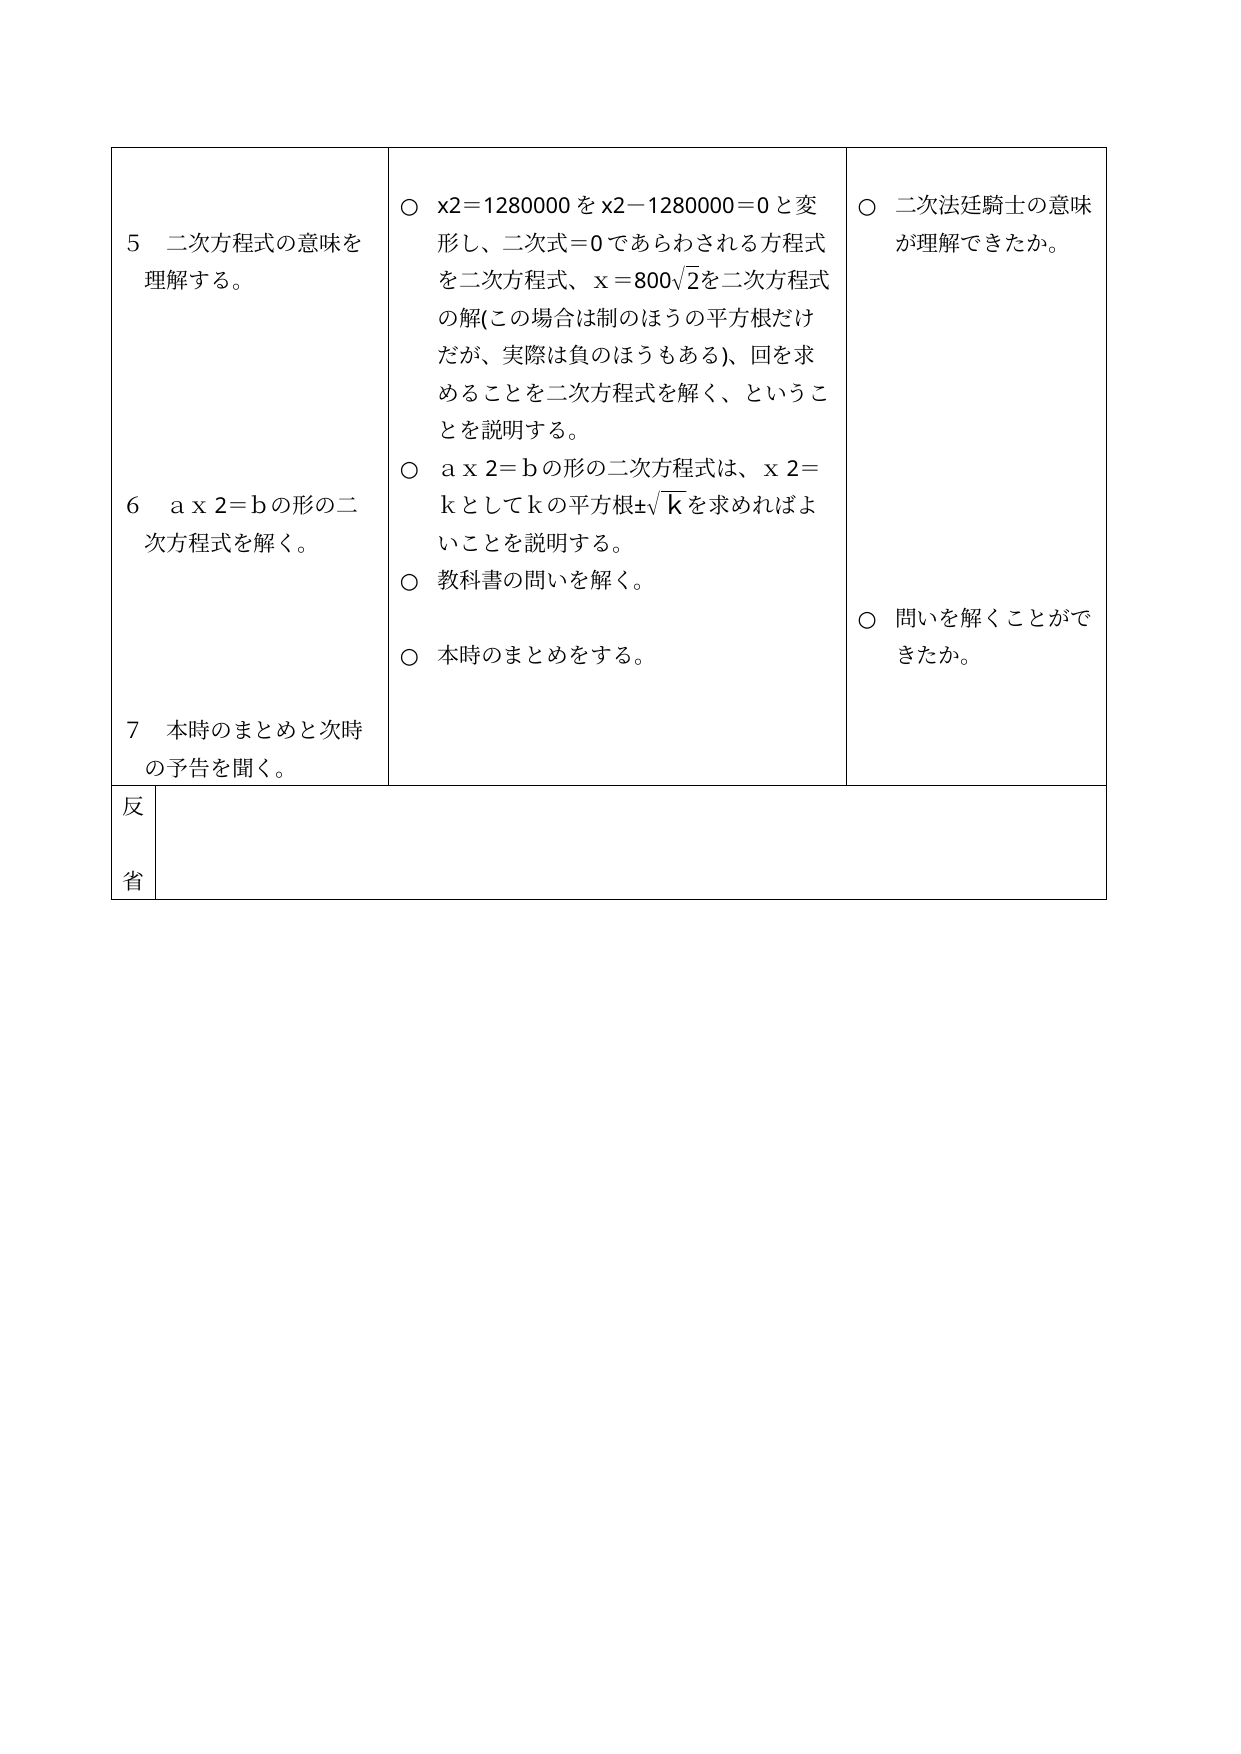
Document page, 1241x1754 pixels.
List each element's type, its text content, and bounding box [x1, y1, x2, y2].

table_cell 反 省 [112, 786, 155, 899]
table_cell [389, 148, 846, 785]
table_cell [847, 148, 1106, 785]
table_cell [112, 148, 388, 785]
table_cell [156, 786, 1106, 899]
